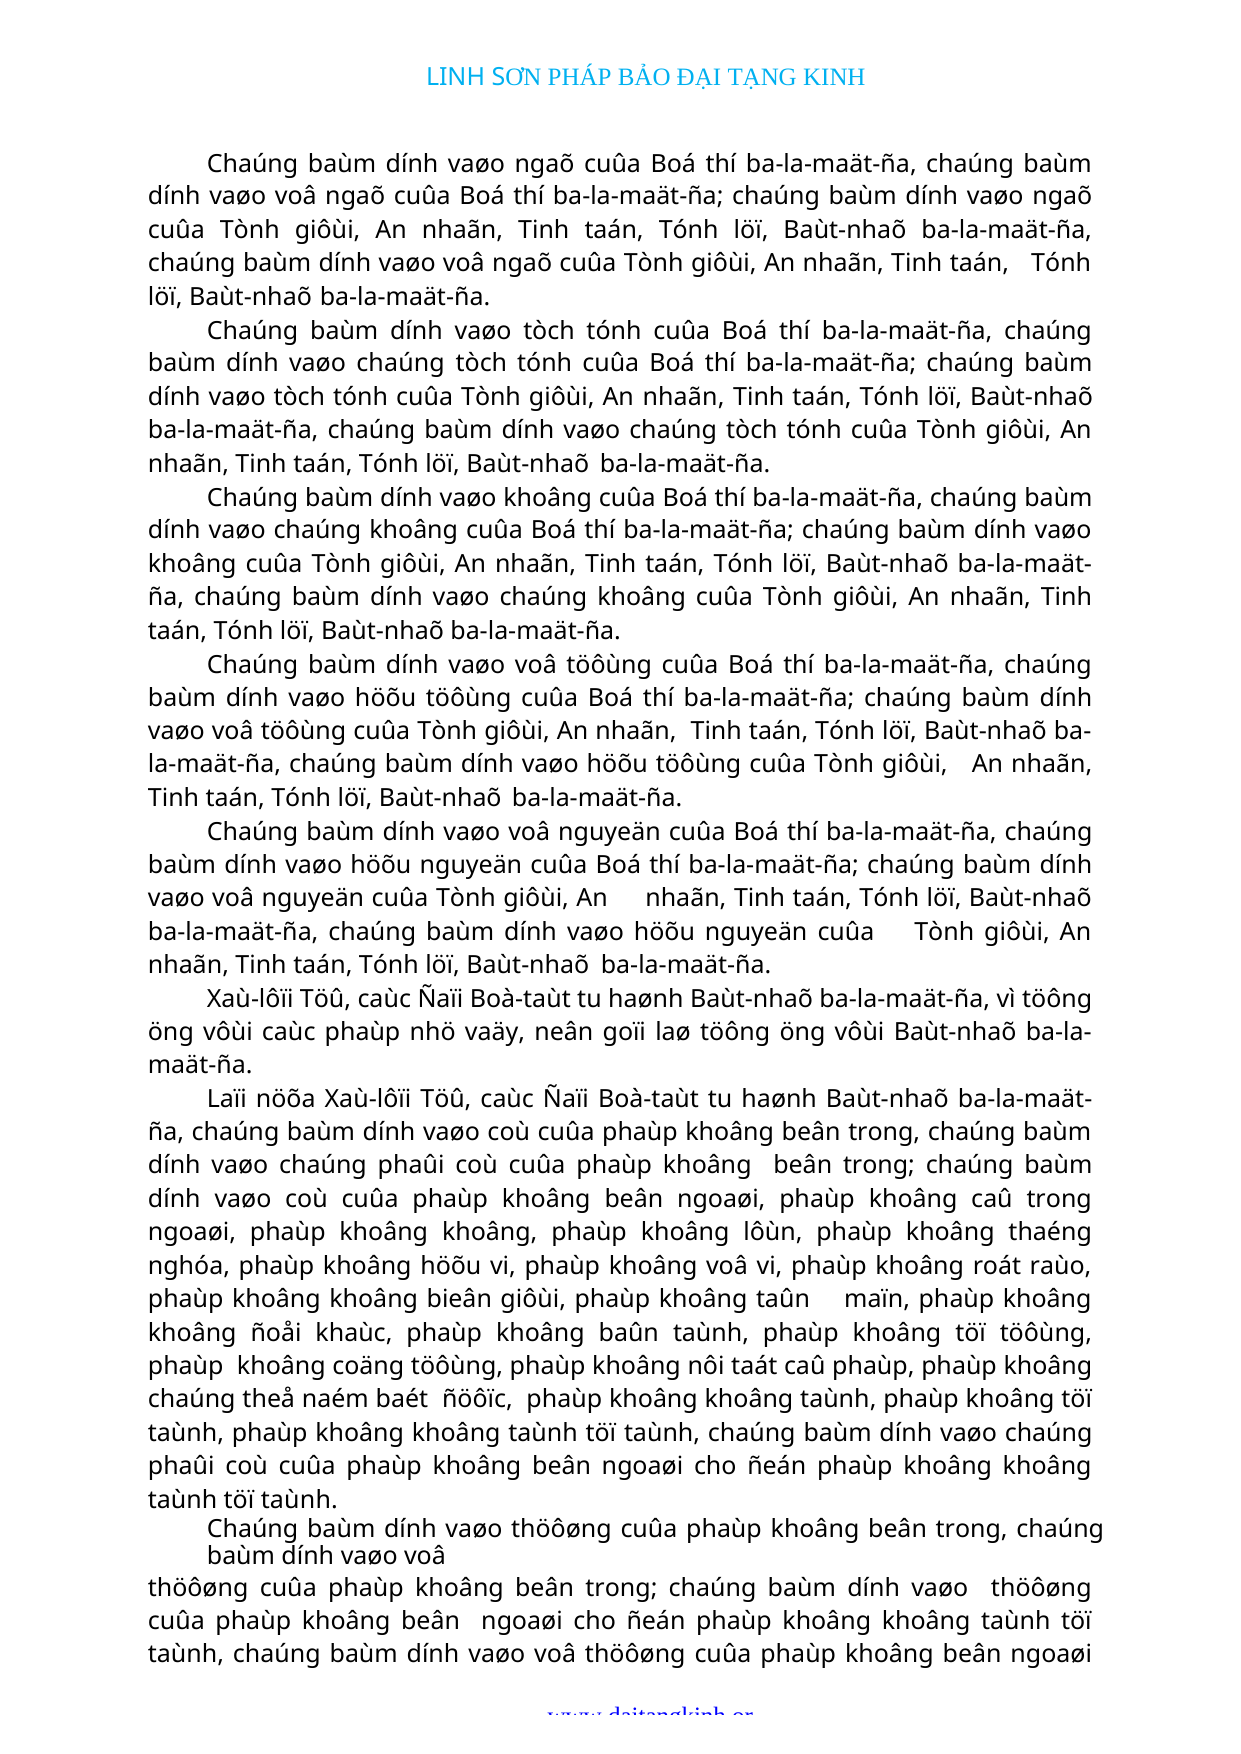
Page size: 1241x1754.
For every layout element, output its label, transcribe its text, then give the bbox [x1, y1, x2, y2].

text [148, 1570, 1093, 1670]
text Xaù-lôïi Töû, caùc Ñaïi Boà-taùt tu haønh Baùt-nhaõ ba-la-maät-ña, vì töông öng vôùi caùc phaùp nhö vaäy, neân goïi laø töông öng vôùi Baùt-nhaõ ba-la-maät-ña. [148, 981, 1093, 1081]
text Chaúng baùm dính vaøo voâ nguyeän cuûa Boá thí ba-la-maät-ña, chaúng baùm dính vaøo höõu nguyeän cuûa Boá thí ba-la-maät-ña; chaúng baùm dính vaøo voâ nguyeän cuûa Tònh giôùi, An nhaãn, Tinh taán, Tónh löï, Baùt-nhaõ ba-la-maät-ña, chaúng baùm dính vaøo höõu nguyeän cuûa Tònh giôùi, An nhaãn, Tinh taán, Tónh löï, Baùt-nhaõ ba-la-maät-ña. [148, 814, 1093, 981]
text Chaúng baùm dính vaøo khoâng cuûa Boá thí ba-la-maät-ña, chaúng baùm dính vaøo chaúng khoâng cuûa Boá thí ba-la-maät-ña; chaúng baùm dính vaøo khoâng cuûa Tònh giôùi, An nhaãn, Tinh taán, Tónh löï, Baùt-nhaõ ba-la-maät-ña, chaúng baùm dính vaøo chaúng khoâng cuûa Tònh giôùi, An nhaãn, Tinh taán, Tónh löï, Baùt-nhaõ ba-la-maät-ña. [148, 479, 1093, 647]
text Chaúng baùm dính vaøo tòch tónh cuûa Boá thí ba-la-maät-ña, chaúng baùm dính vaøo chaúng tòch tónh cuûa Boá thí ba-la-maät-ña; chaúng baùm dính vaøo tòch tónh cuûa Tònh giôùi, An nhaãn, Tinh taán, Tónh löï, Baùt-nhaõ ba-la-maät-ña, chaúng baùm dính vaøo chaúng tòch tónh cuûa Tònh giôùi, An nhaãn, Tinh taán, Tónh löï, Baùt-nhaõ ba-la-maät-ña. [148, 312, 1093, 479]
text Chaúng baùm dính vaøo thöôøng cuûa phaùp khoâng beân trong, chaúng baùm dính vaøo voâ [207, 1516, 1105, 1570]
text Chaúng baùm dính vaøo ngaõ cuûa Boá thí ba-la-maät-ña, chaúng baùm dính vaøo voâ ngaõ cuûa Boá thí ba-la-maät-ña; chaúng baùm dính vaøo ngaõ cuûa Tònh giôùi, An nhaãn, Tinh taán, Tónh löï, Baùt-nhaõ ba-la-maät-ña, chaúng baùm dính vaøo voâ ngaõ cuûa Tònh giôùi, An nhaãn, Tinh taán, Tónh löï, Baùt-nhaõ ba-la-maät-ña. [148, 145, 1093, 312]
text Laïi nöõa Xaù-lôïi Töû, caùc Ñaïi Boà-taùt tu haønh Baùt-nhaõ ba-la-maät-ña, chaúng baùm dính vaøo coù cuûa phaùp khoâng beân trong, chaúng baùm dính vaøo chaúng phaûi coù cuûa phaùp khoâng beân trong; chaúng baùm dính vaøo coù cuûa phaùp khoâng beân ngoaøi, phaùp khoâng caû trong ngoaøi, phaùp khoâng khoâng, phaùp khoâng lôùn, phaùp khoâng thaéng nghóa, phaùp khoâng höõu vi, phaùp khoâng voâ vi, phaùp khoâng roát raùo, phaùp khoâng khoâng bieân giôùi, phaùp khoâng taûn maïn, phaùp khoâng khoâng ñoåi khaùc, phaùp khoâng baûn taùnh, phaùp khoâng töï töôùng, phaùp khoâng coäng töôùng, phaùp khoâng nôi taát caû phaùp, phaùp khoâng chaúng theå naém baét ñöôïc, phaùp khoâng khoâng taùnh, phaùp khoâng töï taùnh, phaùp khoâng khoâng taùnh töï taùnh, chaúng baùm dính vaøo chaúng phaûi coù cuûa phaùp khoâng beân ngoaøi cho ñeán phaùp khoâng khoâng taùnh töï taùnh. [148, 1081, 1093, 1516]
text Chaúng baùm dính vaøo voâ töôùng cuûa Boá thí ba-la-maät-ña, chaúng baùm dính vaøo höõu töôùng cuûa Boá thí ba-la-maät-ña; chaúng baùm dính vaøo voâ töôùng cuûa Tònh giôùi, An nhaãn, Tinh taán, Tónh löï, Baùt-nhaõ ba-la-maät-ña, chaúng baùm dính vaøo höõu töôùng cuûa Tònh giôùi, An nhaãn, Tinh taán, Tónh löï, Baùt-nhaõ ba-la-maät-ña. [148, 647, 1093, 814]
